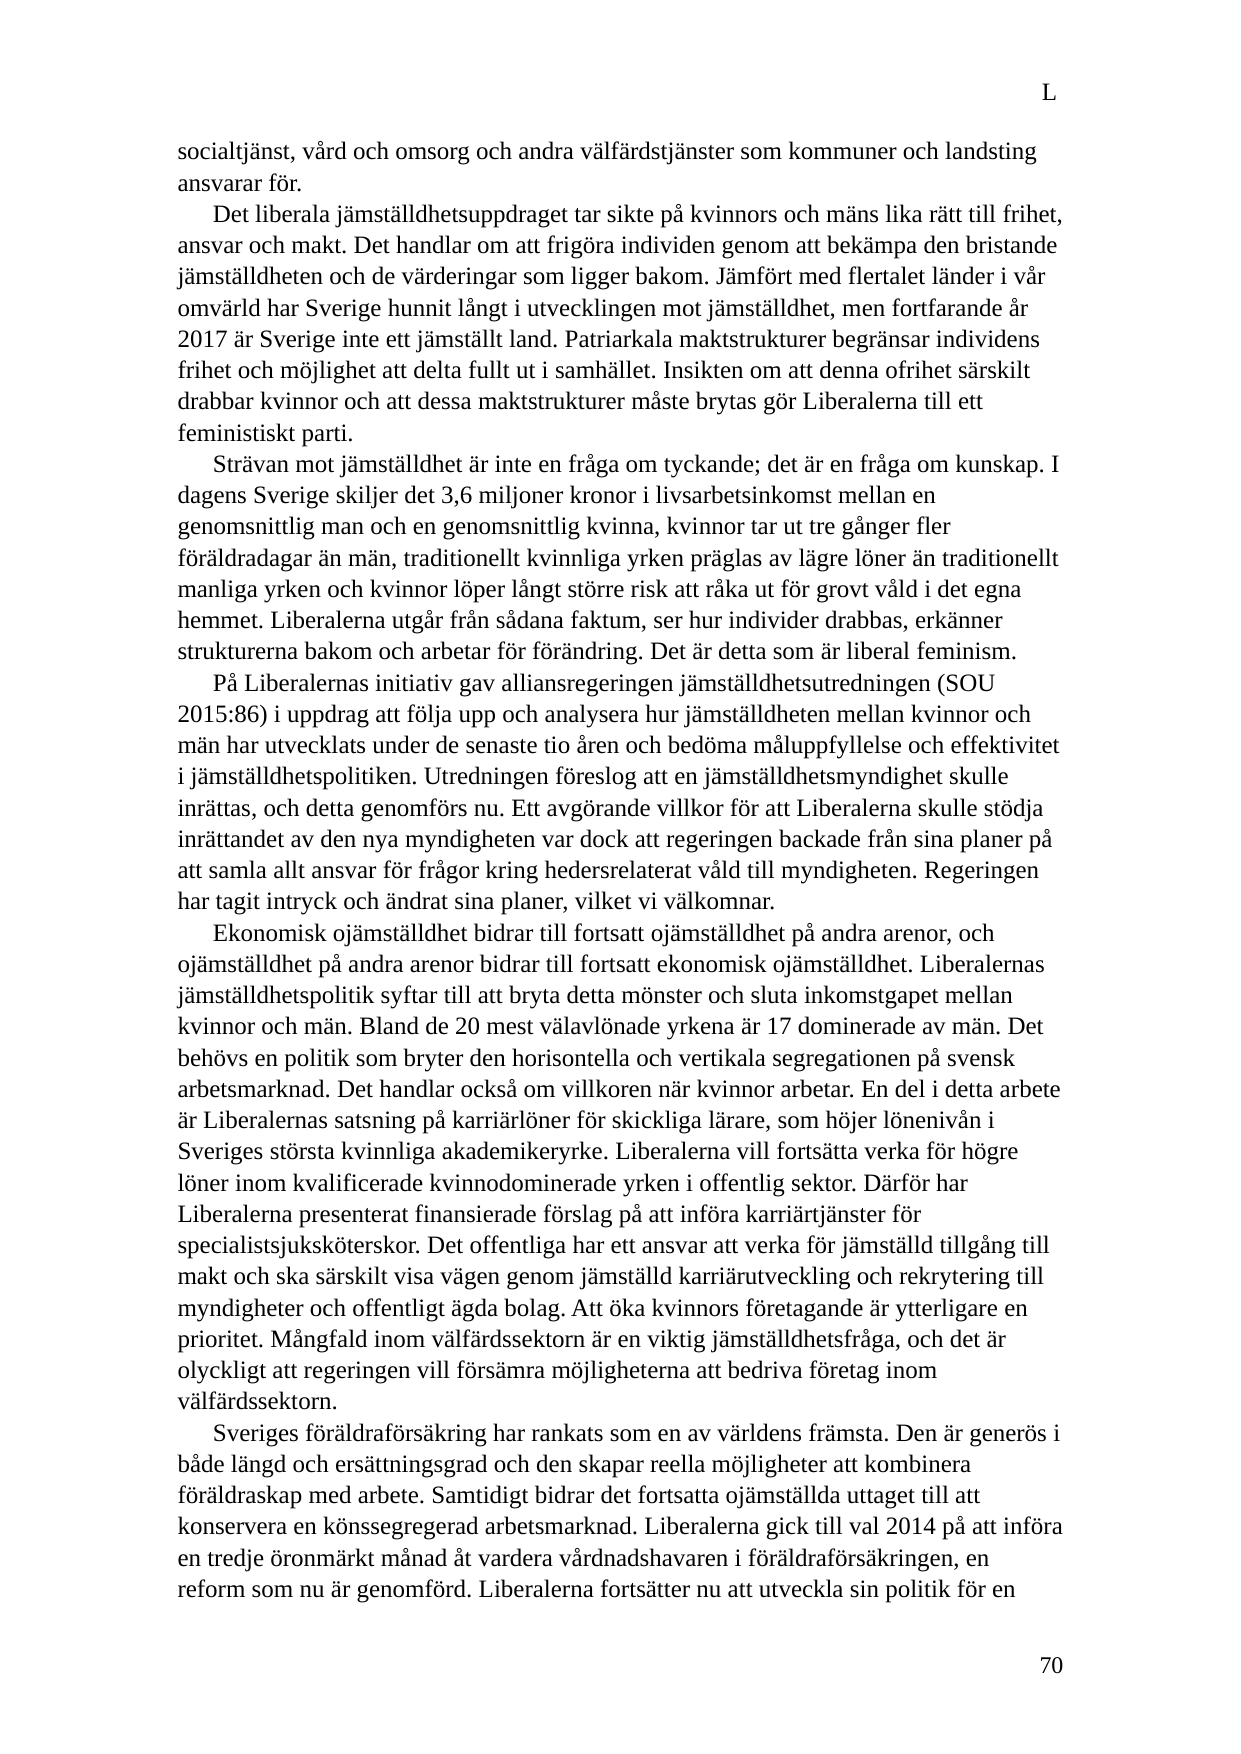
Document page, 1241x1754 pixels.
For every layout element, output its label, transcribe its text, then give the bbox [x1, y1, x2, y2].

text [177, 1415, 1063, 1603]
text Strävan mot jämställdhet är inte en fråga om tyckande; det är en fråga om kunskap. I dagens Sverige skiljer det 3,6 miljoner kronor i livsarbetsinkomst mellan en genomsnittlig man och en genomsnittlig kvinna, kvinnor tar ut tre gånger fler föräldradagar än män, traditionellt kvinnliga yrken präglas av lägre löner än traditionellt manliga yrken och kvinnor löper långt större risk att råka ut för grovt våld i det egna hemmet. Liberalerna utgår från sådana faktum, ser hur individer drabbas, erkänner strukturerna bakom och arbetar för förändring. Det är detta som är liberal feminism. [177, 446, 1063, 665]
text Ekonomisk ojämställdhet bidrar till fortsatt ojämställdhet på andra arenor, och ojämställdhet på andra arenor bidrar till fortsatt ekonomisk ojämställdhet. Liberalernas jämställdhetspolitik syftar till att bryta detta mönster och sluta inkomstgapet mellan kvinnor och män. Bland de 20 mest välavlönade yrkena är 17 dominerade av män. Det behövs en politik som bryter den horisontella och vertikala segregationen på svensk arbetsmarknad. Det handlar också om villkoren när kvinnor arbetar. En del i detta arbete är Liberalernas satsning på karriärlöner för skickliga lärare, som höjer lönenivån i Sveriges största kvinnliga akademikeryrke. Liberalerna vill fortsätta verka för högre löner inom kvalificerade kvinnodominerade yrken i offentlig sektor. Därför har Liberalerna presenterat finansierade förslag på att införa karriärtjänster för specialistsjuksköterskor. Det offentliga har ett ansvar att verka för jämställd tillgång till makt och ska särskilt visa vägen genom jämställd karriärutveckling och rekrytering till myndigheter och offentligt ägda bolag. Att öka kvinnors företagande är ytterligare en prioritet. Mångfald inom välfärdssektorn är en viktig jämställdhetsfråga, och det är olyckligt att regeringen vill försämra möjligheterna att bedriva företag inom välfärdssektorn. [177, 915, 1063, 1415]
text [177, 134, 1063, 196]
text På Liberalernas initiativ gav alliansregeringen jämställdhetsutredningen (SOU 2015:86) i uppdrag att följa upp och analysera hur jämställdheten mellan kvinnor och män har utvecklats under de senaste tio åren och bedöma måluppfyllelse och effektivitet i jämställdhetspolitiken. Utredningen föreslog att en jämställdhetsmyndighet skulle inrättas, och detta genomförs nu. Ett avgörande villkor för att Liberalerna skulle stödja inrättandet av den nya myndigheten var dock att regeringen backade från sina planer på att samla allt ansvar för frågor kring hedersrelaterat våld till myndigheten. Regeringen har tagit intryck och ändrat sina planer, vilket vi välkomnar. [177, 665, 1063, 915]
text Det liberala jämställdhetsuppdraget tar sikte på kvinnors och mäns lika rätt till frihet, ansvar och makt. Det handlar om att frigöra individen genom att bekämpa den bristande jämställdheten och de värderingar som ligger bakom. Jämfört med flertalet länder i vår omvärld har Sverige hunnit långt i utvecklingen mot jämställdhet, men fortfarande år 2017 är Sverige inte ett jämställt land. Patriarkala maktstrukturer begränsar individens frihet och möjlighet att delta fullt ut i samhället. Insikten om att denna ofrihet särskilt drabbar kvinnor och att dessa maktstrukturer måste brytas gör Liberalerna till ett feministiskt parti. [177, 196, 1063, 446]
